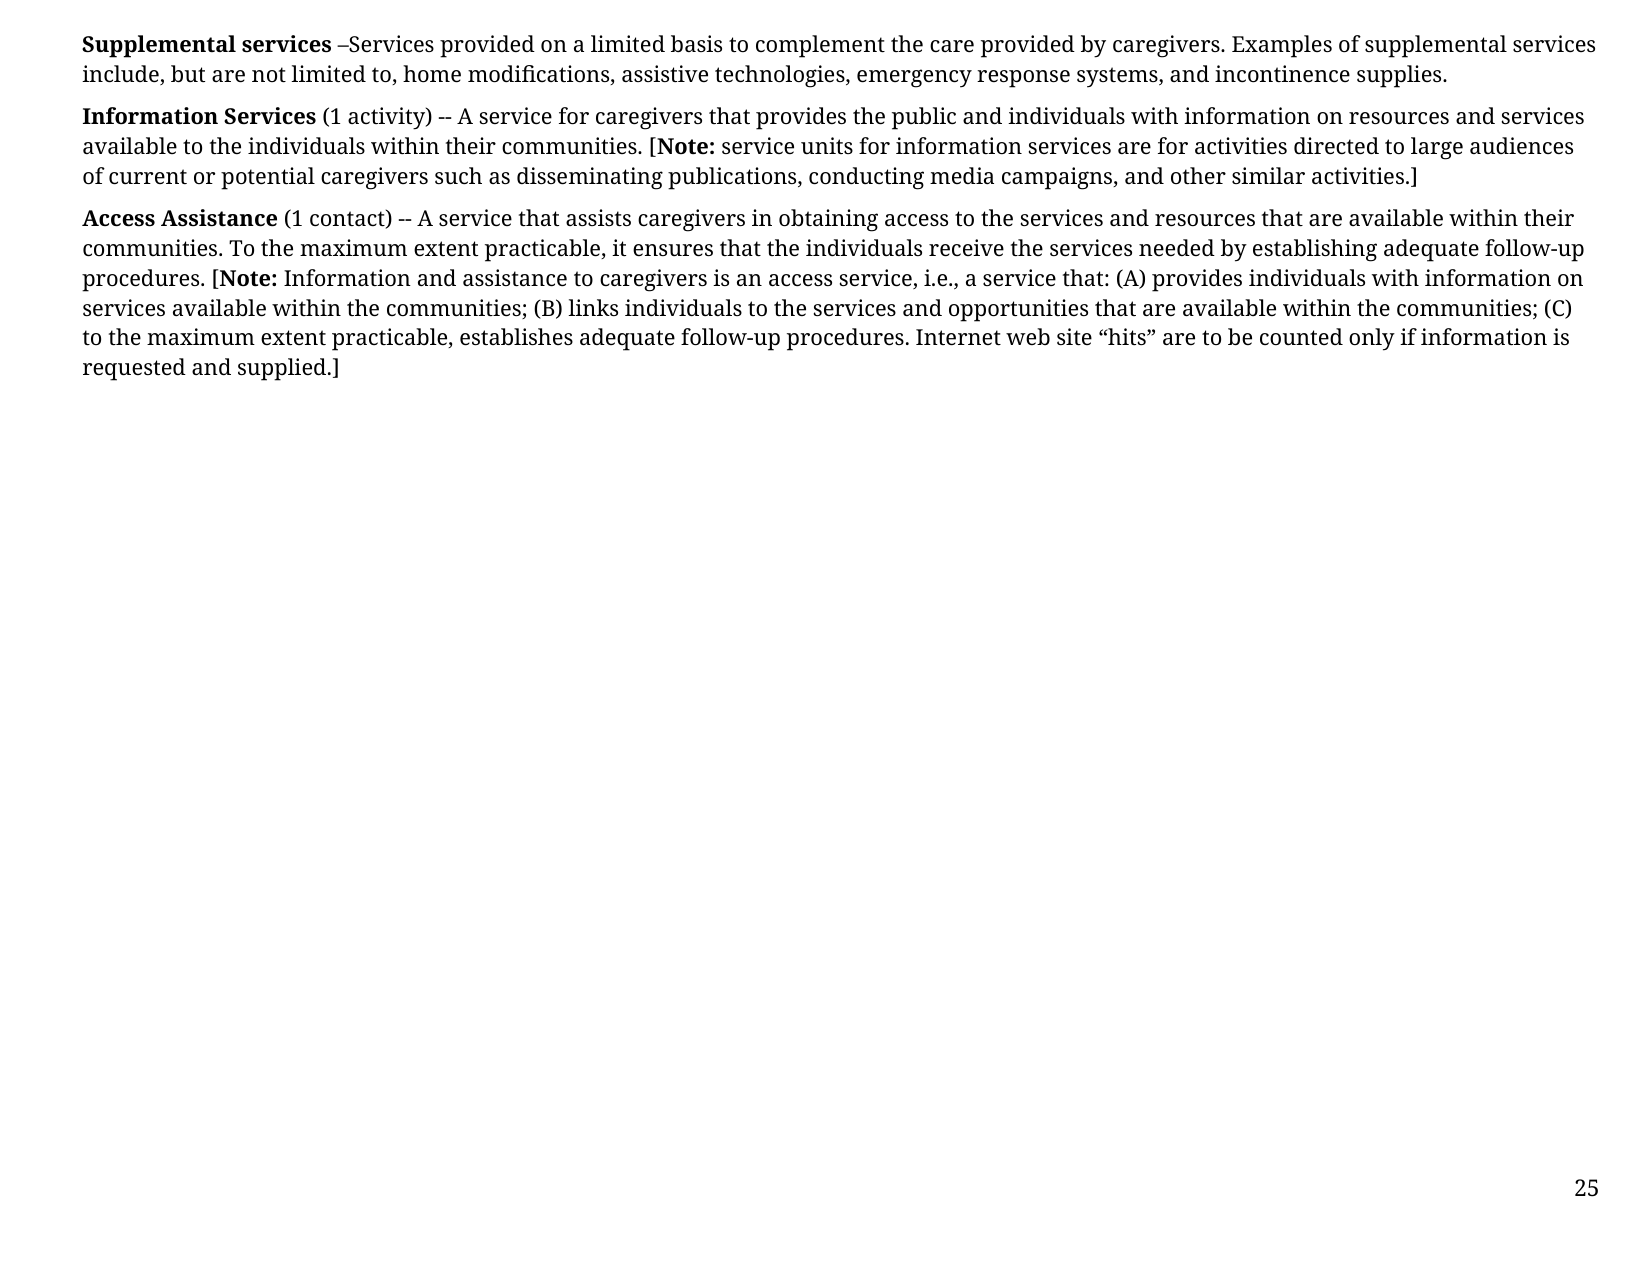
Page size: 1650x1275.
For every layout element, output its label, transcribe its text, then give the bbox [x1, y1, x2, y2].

text Information Services (1 activity) -- A service for caregivers that provides the public and individuals with information on resources and services available to the individuals within their communities. [Note: service units for information services are for activities directed to large audiences of current or potential caregivers such as disseminating publications, conducting media campaigns, and other similar activities.] [82, 101, 1590, 191]
text Supplemental services –Services provided on a limited basis to complement the care provided by caregivers. Examples of supplemental services include, but are not limited to, home modifications, assistive technologies, emergency response systems, and incontinence supplies. [82, 29, 1617, 89]
text Access Assistance (1 contact) -- A service that assists caregivers in obtaining access to the services and resources that are available within their communities. To the maximum extent practicable, it ensures that the individuals receive the services needed by establishing adequate follow-up procedures. [Note: Information and assistance to caregivers is an access service, i.e., a service that: (A) provides individuals with information on services available within the communities; (B) links individuals to the services and opportunities that are available within the communities; (C) to the maximum extent practicable, establishes adequate follow-up procedures. Internet web site “hits” are to be counted only if information is requested and supplied.] [82, 203, 1597, 382]
